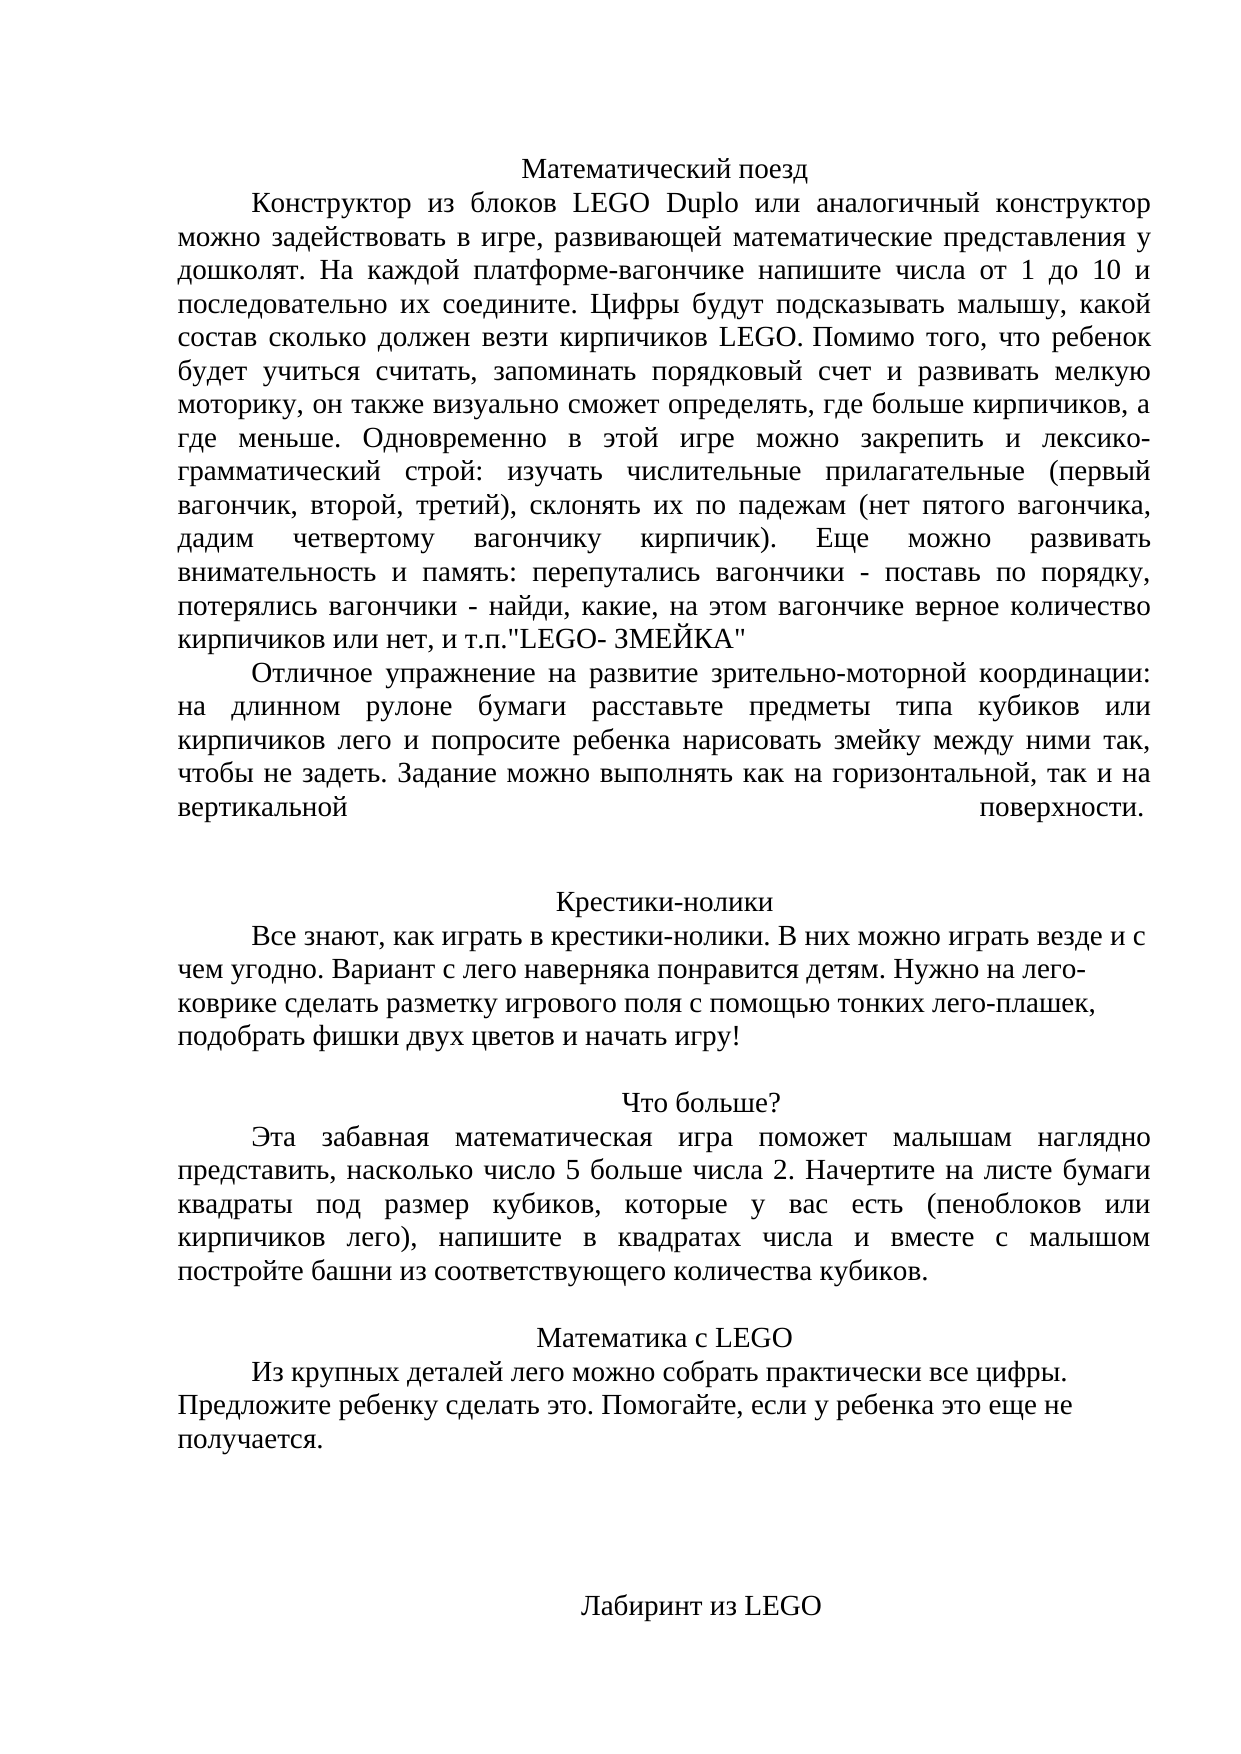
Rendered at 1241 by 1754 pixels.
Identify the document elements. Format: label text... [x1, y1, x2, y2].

text Все знают, как играть в крестики-нолики. В них можно играть везде и с чем угодно. Вариант с лего наверняка понравится детям. Нужно на лего-коврике сделать разметку игрового поля с помощью тонких лего-плашек, подобрать фишки двух цветов и начать игру! [177, 918, 1152, 1052]
text Конструктор из блоков LEGO Duplo или аналогичный конструктор можно задействовать в игре, развивающей математические представления у дошколят. На каждой платформе-вагончике напишите числа от 1 до 10 и последовательно их соедините. Цифры будут подсказывать малышу, какой состав сколько должен везти кирпичиков LEGO. Помимо того, что ребенок будет учиться считать, запоминать порядковый счет и развивать мелкую моторику, он также визуально сможет определять, где больше кирпичиков, а где меньше. Одновременно в этой игре можно закрепить и лексико-грамматический строй: изучать числительные прилагательные (первый вагончик, второй, третий), склонять их по падежам (нет пятого вагончика, дадим четвертому вагончику кирпичик). Еще можно развивать внимательность и память: перепутались вагончики - поставь по порядку, потерялись вагончики - найди, какие, на этом вагончике верное количество кирпичиков или нет, и т.п."LEGO- ЗМЕЙКА" [177, 185, 1152, 655]
text Отличное упражнение на развитие зрительно-моторной координации: на длинном рулоне бумаги расставьте предметы типа кубиков или кирпичиков лего и попросите ребенка нарисовать змейку между ними так, чтобы не задеть. Задание можно выполнять как на горизонтальной, так и на вертикальной поверхности. [177, 655, 1152, 851]
text Крестики-нолики [177, 851, 1152, 918]
text Математика с LEGO [177, 1287, 1152, 1354]
text Что больше? [177, 1085, 1152, 1119]
text Математический поезд [177, 152, 1152, 185]
text Лабиринт из LEGO [177, 1588, 1152, 1622]
text Из крупных деталей лего можно собрать практически все цифры. Предложите ребенку сделать это. Помогайте, если у ребенка это еще не получается. [177, 1354, 1152, 1454]
text Эта забавная математическая игра поможет малышам наглядно представить, насколько число 5 больше числа 2. Начертите на листе бумаги квадраты под размер кубиков, которые у вас есть (пеноблоков или кирпичиков лего), напишите в квадратах числа и вместе с малышом постройте башни из соответствующего количества кубиков. [177, 1119, 1152, 1287]
